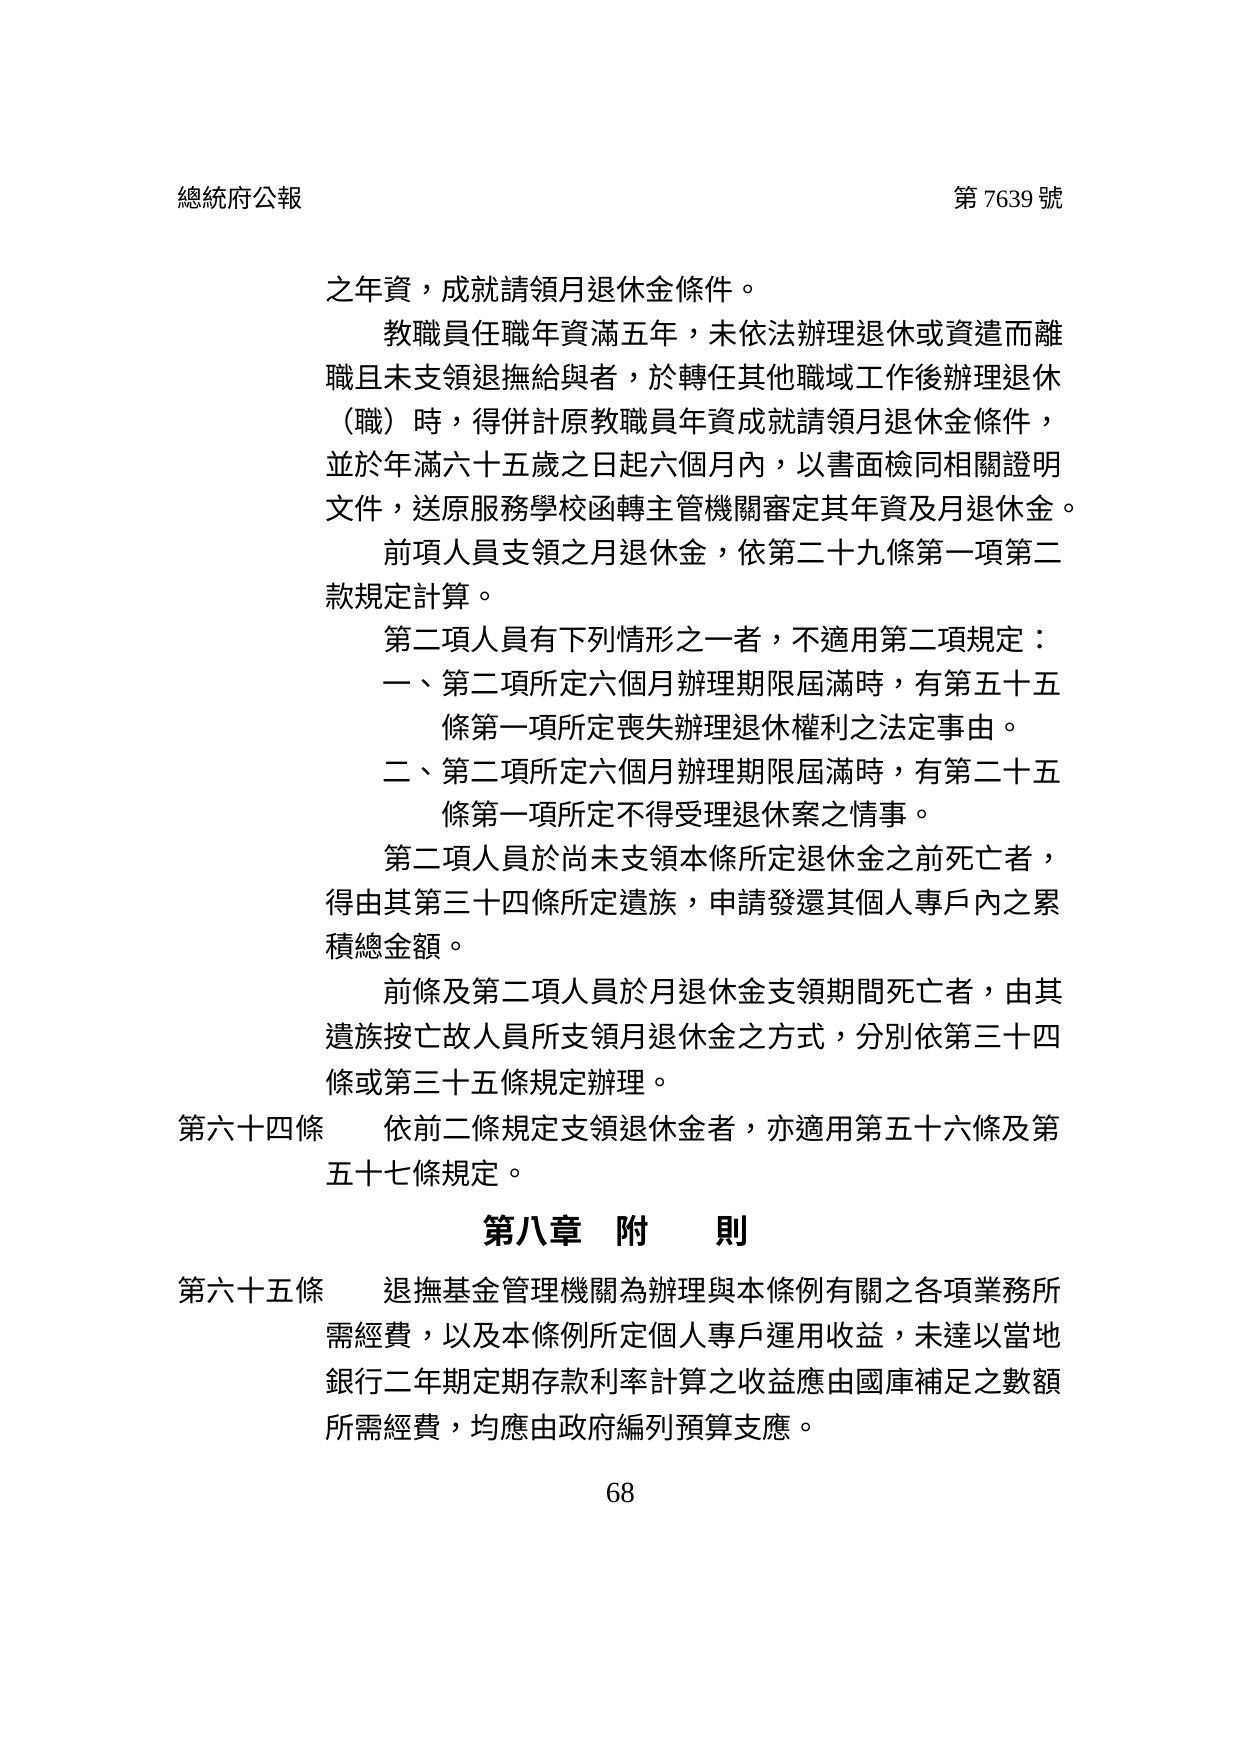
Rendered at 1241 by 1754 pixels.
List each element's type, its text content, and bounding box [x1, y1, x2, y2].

text 前項人員支領之月退休金，依第二十九條第一項第二款規定計算。 [325, 528, 1063, 616]
text 第八章 附 則 [482, 1206, 1063, 1252]
text 第二項人員有下列情形之一者，不適用第二項規定： [325, 616, 1063, 659]
text 前條及第二項人員於月退休金支領期間死亡者，由其遺族按亡故人員所支領月退休金之方式，分別依第三十四條或第三十五條規定辦理。 [325, 966, 1063, 1103]
text 第六十五條 退撫基金管理機關為辦理與本條例有關之各項業務所需經費，以及本條例所定個人專戶運用收益，未達以當地銀行二年期定期存款利率計算之收益應由國庫補足之數額所需經費，均應由政府編列預算支應。 [177, 1265, 1063, 1447]
text 第六十四條 依前二條規定支領退休金者，亦適用第五十六條及第五十七條規定。 [177, 1103, 1063, 1194]
text 第二項人員於尚未支領本條所定退休金之前死亡者，得由其第三十四條所定遺族，申請發還其個人專戶內之累積總金額。 [325, 834, 1063, 966]
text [177, 266, 1063, 309]
text 教職員任職年資滿五年，未依法辦理退休或資遣而離職且未支領退撫給與者，於轉任其他職域工作後辦理退休（職）時，得併計原教職員年資成就請領月退休金條件，並於年滿六十五歲之日起六個月內，以書面檢同相關證明文件，送原服務學校函轉主管機關審定其年資及月退休金。 [325, 309, 1063, 528]
text 一、 第二項所定六個月辦理期限屆滿時，有第五十五條第一項所定喪失辦理退休權利之法定事由。 [382, 659, 1063, 747]
text 二、 第二項所定六個月辦理期限屆滿時，有第二十五條第一項所定不得受理退休案之情事。 [382, 747, 1063, 834]
